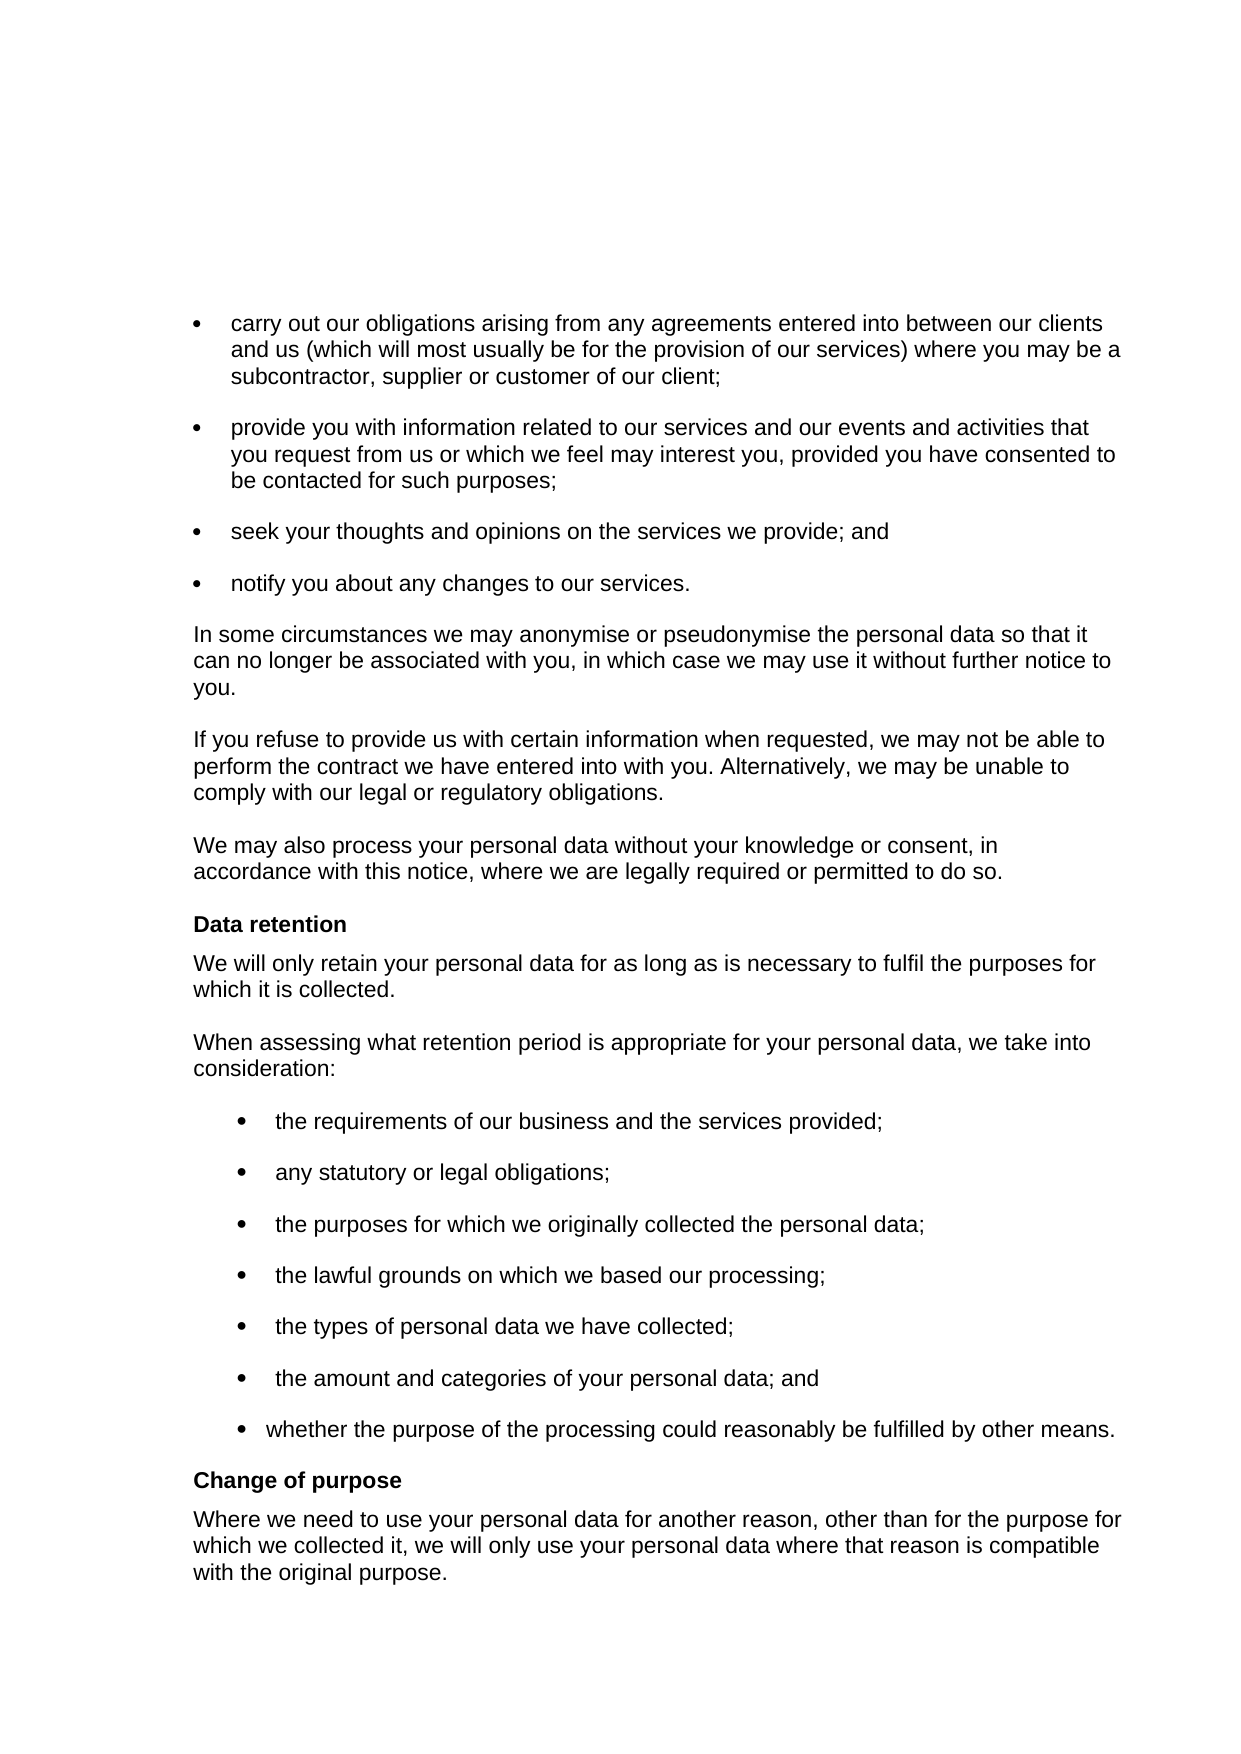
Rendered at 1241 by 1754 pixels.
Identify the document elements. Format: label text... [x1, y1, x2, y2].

list the amount and categories of your personal data; and [238, 1364, 1122, 1391]
text If you refuse to provide us with certain information when requested, we may not be able to perform the contract we have entered into with you. Alternatively, we may be unable to comply with our legal or regulatory obligations. [193, 726, 1122, 805]
text In some circumstances we may anonymise or pseudonymise the personal data so that it can no longer be associated with you, in which case we may use it without further notice to you. [193, 621, 1122, 700]
list carry out our obligations arising from any agreements entered into between our clients and us (which will most usually be for the provision of our services) where you may be a subcontractor, supplier or customer of our client; [193, 310, 1122, 389]
list any statutory or legal obligations; [238, 1159, 1122, 1186]
list the requirements of our business and the services provided; [238, 1108, 1122, 1134]
list whether the purpose of the processing could reasonably be fulfilled by other means. [238, 1416, 1122, 1442]
subtitle Change of purpose [118, 1467, 1122, 1494]
text We will only retain your personal data for as long as is necessary to fulfil the purposes for which it is collected. [193, 950, 1122, 1002]
list the lawful grounds on which we based our processing; [238, 1262, 1122, 1288]
list seek your thoughts and opinions on the services we provide; and [193, 518, 1122, 544]
list provide you with information related to our services and our events and activities that you request from us or which we feel may interest you, provided you have consented to be contacted for such purposes; [193, 414, 1122, 493]
text When assessing what retention period is appropriate for your personal data, we take into consideration: [193, 1029, 1122, 1081]
subtitle Data retention [118, 911, 1122, 937]
list notify you about any changes to our services. [193, 569, 1122, 596]
list the types of personal data we have collected; [238, 1313, 1122, 1339]
text We may also process your personal data without your knowledge or consent, in accordance with this notice, where we are legally required or permitted to do so. [193, 832, 1122, 884]
text Where we need to use your personal data for another reason, other than for the purpose for which we collected it, we will only use your personal data where that reason is compatible with the original purpose. [193, 1506, 1122, 1585]
list the purposes for which we originally collected the personal data; [238, 1211, 1122, 1237]
